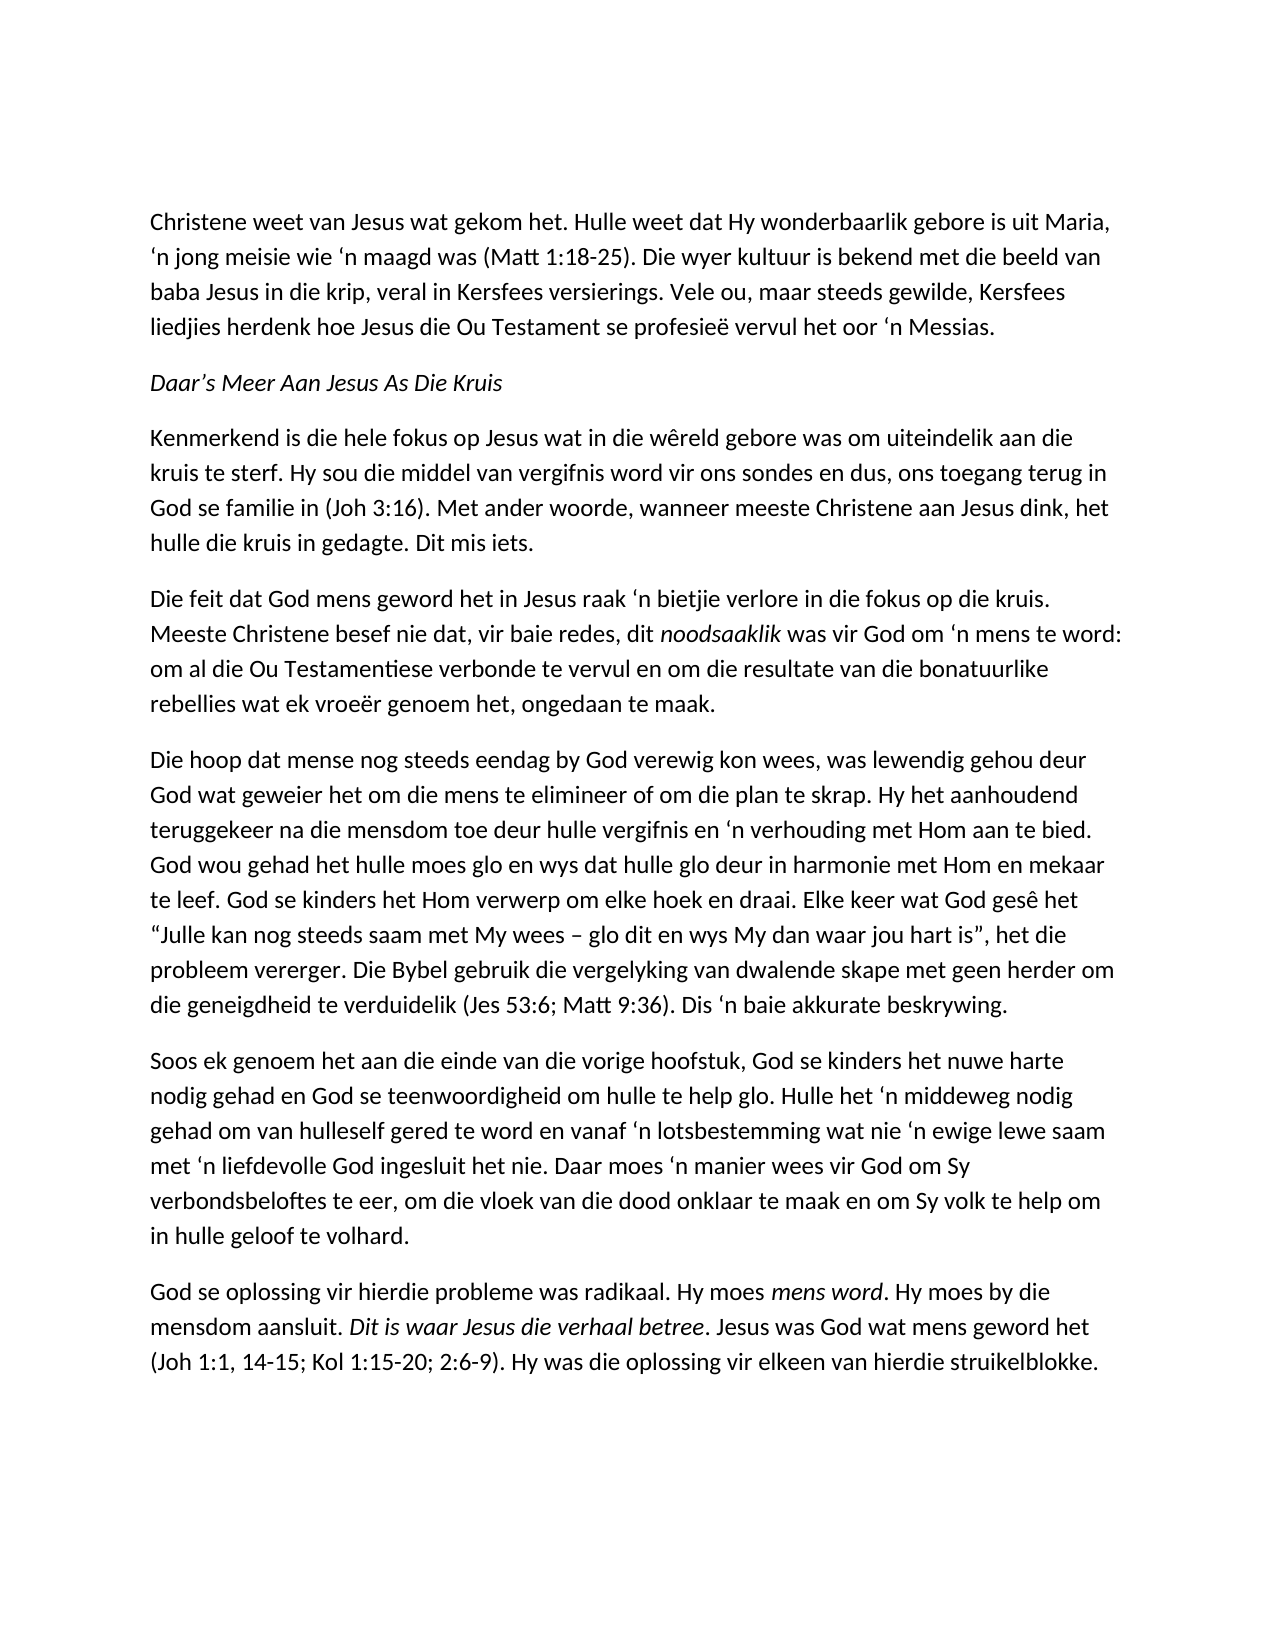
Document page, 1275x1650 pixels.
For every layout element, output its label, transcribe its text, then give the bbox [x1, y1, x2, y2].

text Christene weet van Jesus wat gekom het. Hulle weet dat Hy wonderbaarlik gebore is uit Maria, ‘n jong meisie wie ‘n maagd was (Matt 1:18-25). Die wyer kultuur is bekend met die beeld van baba Jesus in die krip, veral in Kersfees versierings. Vele ou, maar steeds gewilde, Kersfees liedjies herdenk hoe Jesus die Ou Testament se profesieë vervul het oor ‘n Messias. [150, 206, 1125, 341]
text Kenmerkend is die hele fokus op Jesus wat in die wêreld gebore was om uiteindelik aan die kruis te sterf. Hy sou die middel van vergifnis word vir ons sondes en dus, ons toegang terug in God se familie in (Joh 3:16). Met ander woorde, wanneer meeste Christene aan Jesus dink, het hulle die kruis in gedagte. Dit mis iets. [150, 422, 1125, 558]
text God se oplossing vir hierdie probleme was radikaal. Hy moes mens word. Hy moes by die mensdom aansluit. Dit is waar Jesus die verhaal betree. Jesus was God wat mens geword het (Joh 1:1, 14-15; Kol 1:15-20; 2:6-9). Hy was die oplossing vir elkeen van hierdie struikelblokke. [150, 1276, 1125, 1376]
text Die feit dat God mens geword het in Jesus raak ‘n bietjie verlore in die fokus op die kruis. Meeste Christene besef nie dat, vir baie redes, dit noodsaaklik was vir God om ‘n mens te word: om al die Ou Testamentiese verbonde te vervul en om die resultate van die bonatuurlike rebellies wat ek vroeër genoem het, ongedaan te maak. [150, 583, 1125, 719]
text Soos ek genoem het aan die einde van die vorige hoofstuk, God se kinders het nuwe harte nodig gehad en God se teenwoordigheid om hulle te help glo. Hulle het ‘n middeweg nodig gehad om van hulleself gered te word en vanaf ‘n lotsbestemming wat nie ‘n ewige lewe saam met ‘n liefdevolle God ingesluit het nie. Daar moes ‘n manier wees vir God om Sy verbondsbeloftes te eer, om die vloek van die dood onklaar te maak en om Sy volk te help om in hulle geloof te volhard. [150, 1045, 1125, 1251]
text Daar’s Meer Aan Jesus As Die Kruis [150, 367, 1125, 397]
text Die hoop dat mense nog steeds eendag by God verewig kon wees, was lewendig gehou deur God wat geweier het om die mens te elimineer of om die plan te skrap. Hy het aanhoudend teruggekeer na die mensdom toe deur hulle vergifnis en ‘n verhouding met Hom aan te bied. God wou gehad het hulle moes glo en wys dat hulle glo deur in harmonie met Hom en mekaar te leef. God se kinders het Hom verwerp om elke hoek en draai. Elke keer wat God gesê het “Julle kan nog steeds saam met My wees – glo dit en wys My dan waar jou hart is”, het die probleem vererger. Die Bybel gebruik die vergelyking van dwalende skape met geen herder om die geneigdheid te verduidelik (Jes 53:6; Matt 9:36). Dis ‘n baie akkurate beskrywing. [150, 744, 1125, 1020]
